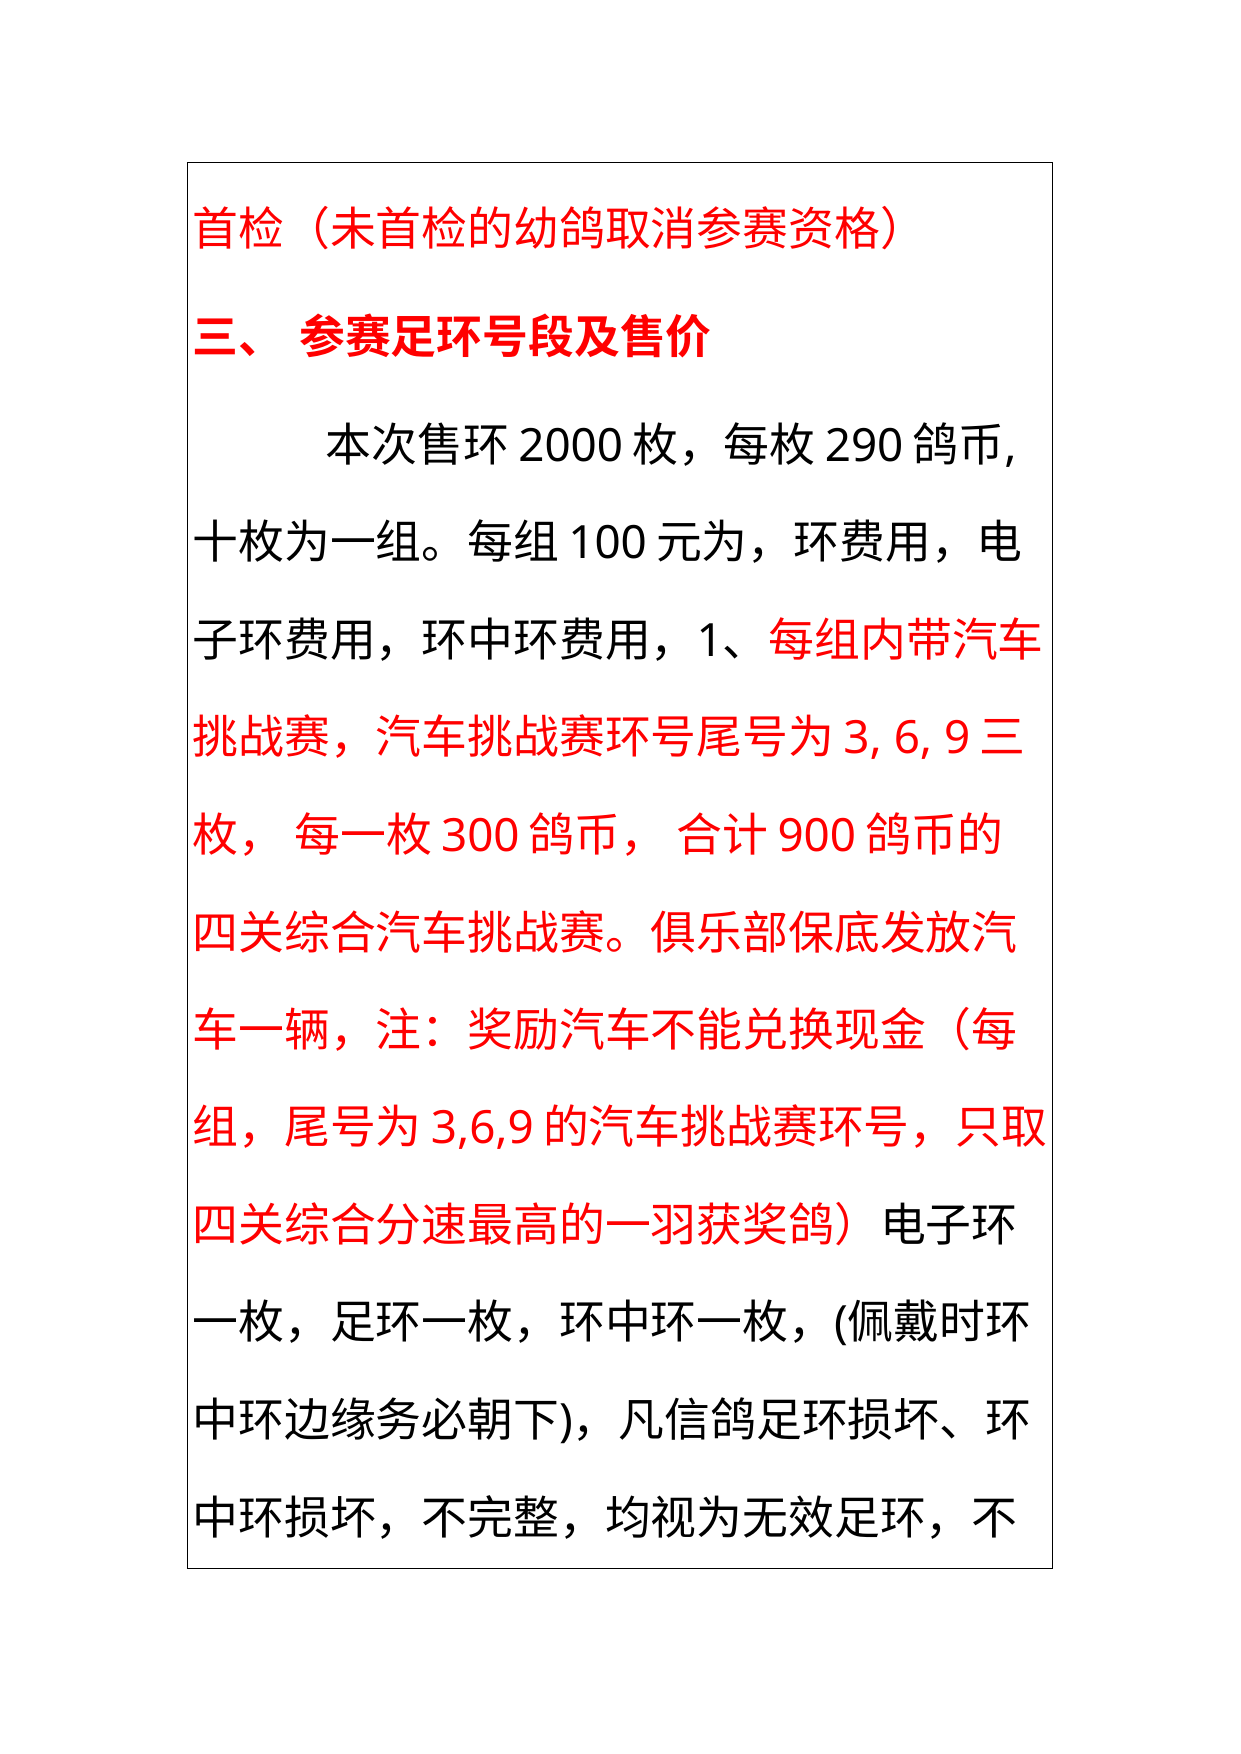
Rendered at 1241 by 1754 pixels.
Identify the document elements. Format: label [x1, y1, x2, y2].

table_cell [188, 163, 1052, 1568]
